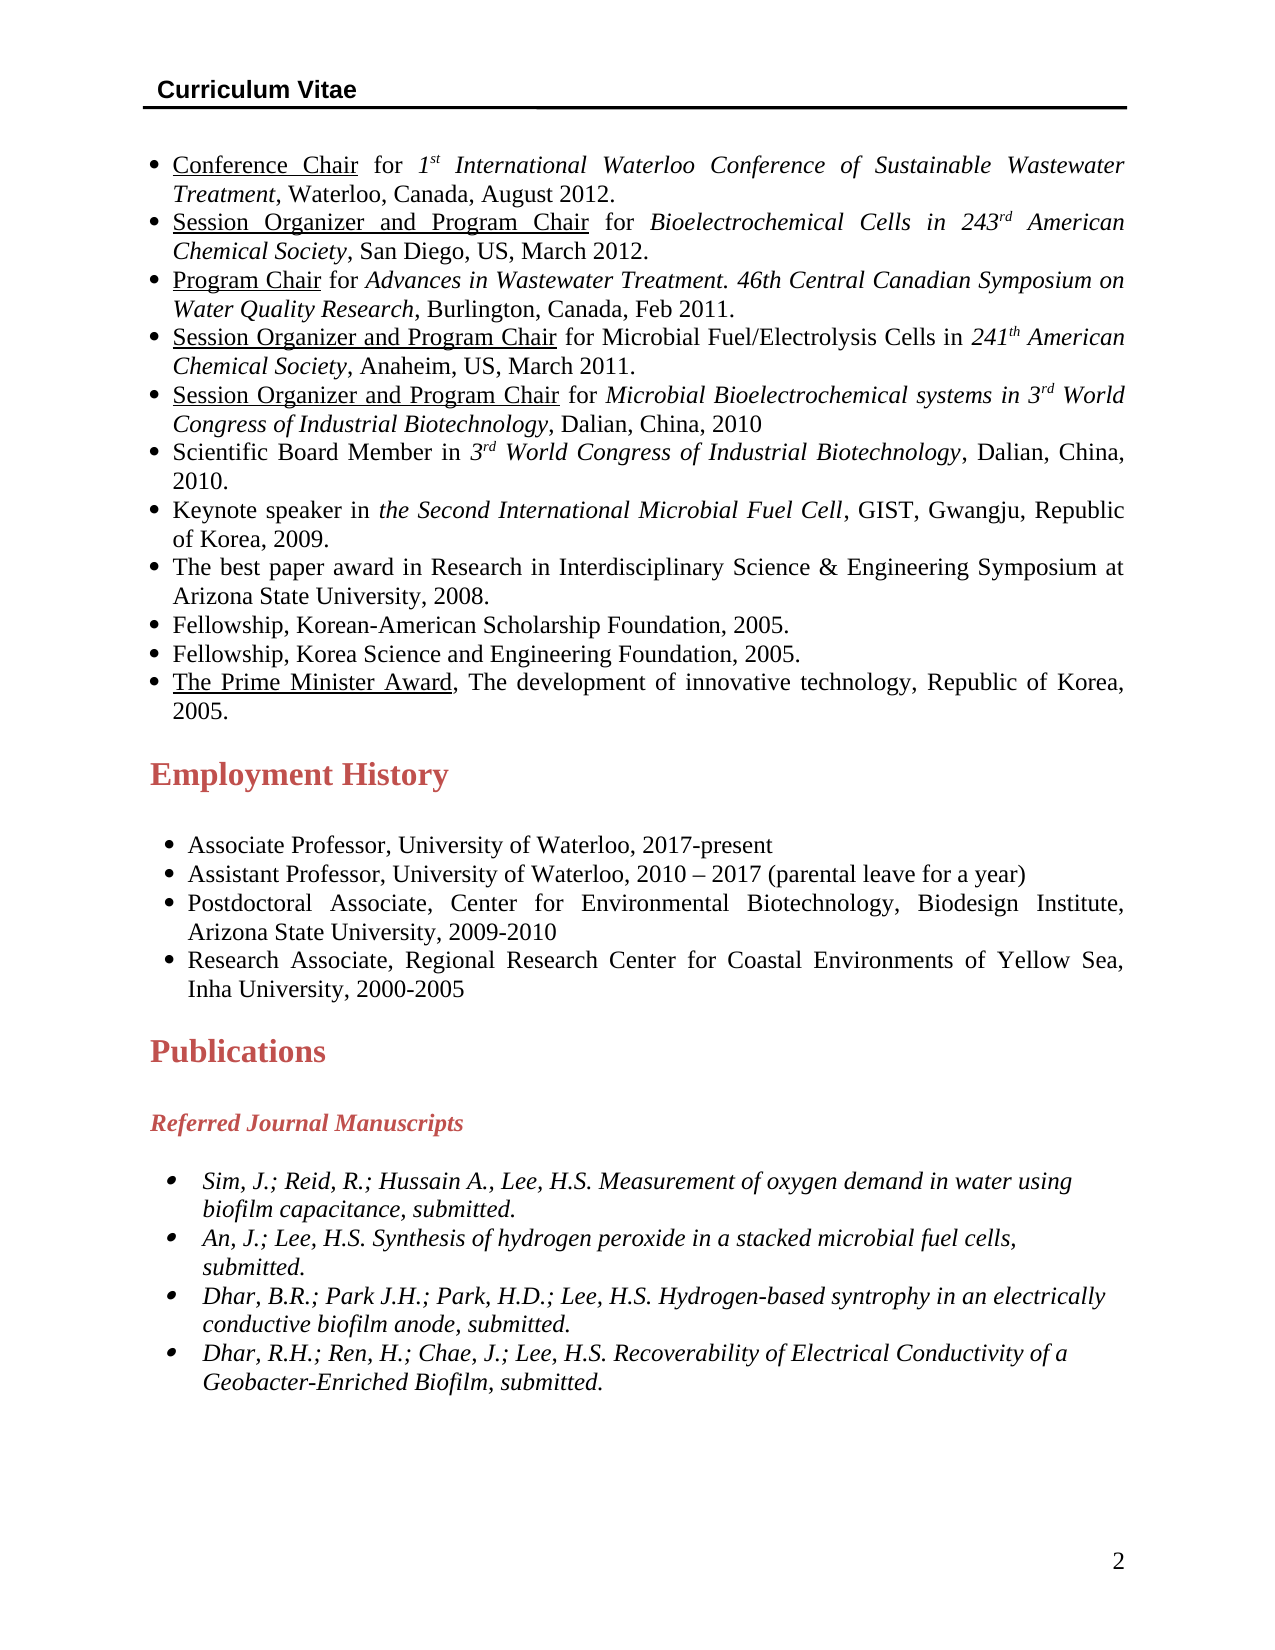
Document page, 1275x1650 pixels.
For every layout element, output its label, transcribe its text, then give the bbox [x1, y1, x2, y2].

list Program Chair for Advances in Wastewater Treatment. 46th Central Canadian Symposium on Water Quality Research, Burlington, Canada, Feb 2011. [150, 265, 1125, 322]
list Assistant Professor, University of Waterloo, 2010 – 2017 (parental leave for a year) [165, 859, 1125, 888]
list Keynote speaker in the Second International Microbial Fuel Cell, GIST, Gwangju, Republic of Korea, 2009. [150, 495, 1125, 552]
list Sim, J.; Reid, R.; Hussain A., Lee, H.S. Measurement of oxygen demand in water using biofilm capacitance, submitted. [165, 1166, 1125, 1223]
list Session Organizer and Program Chair for Microbial Fuel/Electrolysis Cells in 241th American Chemical Society, Anaheim, US, March 2011. [150, 322, 1125, 380]
list An, J.; Lee, H.S. Synthesis of hydrogen peroxide in a stacked microbial fuel cells, submitted. [165, 1223, 1125, 1281]
text Publications [150, 1032, 1125, 1070]
list Session Organizer and Program Chair for Microbial Bioelectrochemical systems in 3rd World Congress of Industrial Biotechnology, Dalian, China, 2010 [150, 380, 1125, 437]
list Postdoctoral Associate, Center for Environmental Biotechnology, Biodesign Institute, Arizona State University, 2009-2010 [165, 888, 1125, 945]
list The Prime Minister Award, The development of innovative technology, Republic of Korea, 2005. [150, 667, 1125, 725]
list Fellowship, Korea Science and Engineering Foundation, 2005. [150, 639, 1125, 667]
text Referred Journal Manuscripts [150, 1108, 1125, 1137]
list Conference Chair for 1st International Waterloo Conference of Sustainable Wastewater Treatment, Waterloo, Canada, August 2012. [150, 150, 1125, 207]
list The best paper award in Research in Interdisciplinary Science & Engineering Symposium at Arizona State University, 2008. [150, 552, 1125, 610]
list Dhar, B.R.; Park J.H.; Park, H.D.; Lee, H.S. Hydrogen-based syntrophy in an electrically conductive biofilm anode, submitted. [165, 1281, 1125, 1338]
list Dhar, R.H.; Ren, H.; Chae, J.; Lee, H.S. Recoverability of Electrical Conductivity of a Geobacter-Enriched Biofilm, submitted. [165, 1338, 1125, 1396]
list Associate Professor, University of Waterloo, 2017-present [165, 830, 1125, 859]
list Session Organizer and Program Chair for Bioelectrochemical Cells in 243rd American Chemical Society, San Diego, US, March 2012. [150, 207, 1125, 265]
list Scientific Board Member in 3rd World Congress of Industrial Biotechnology, Dalian, China, 2010. [150, 437, 1125, 495]
text Employment History [150, 754, 1125, 792]
list Research Associate, Regional Research Center for Coastal Environments of Yellow Sea, Inha University, 2000-2005 [165, 945, 1125, 1003]
list Fellowship, Korean-American Scholarship Foundation, 2005. [150, 610, 1125, 639]
